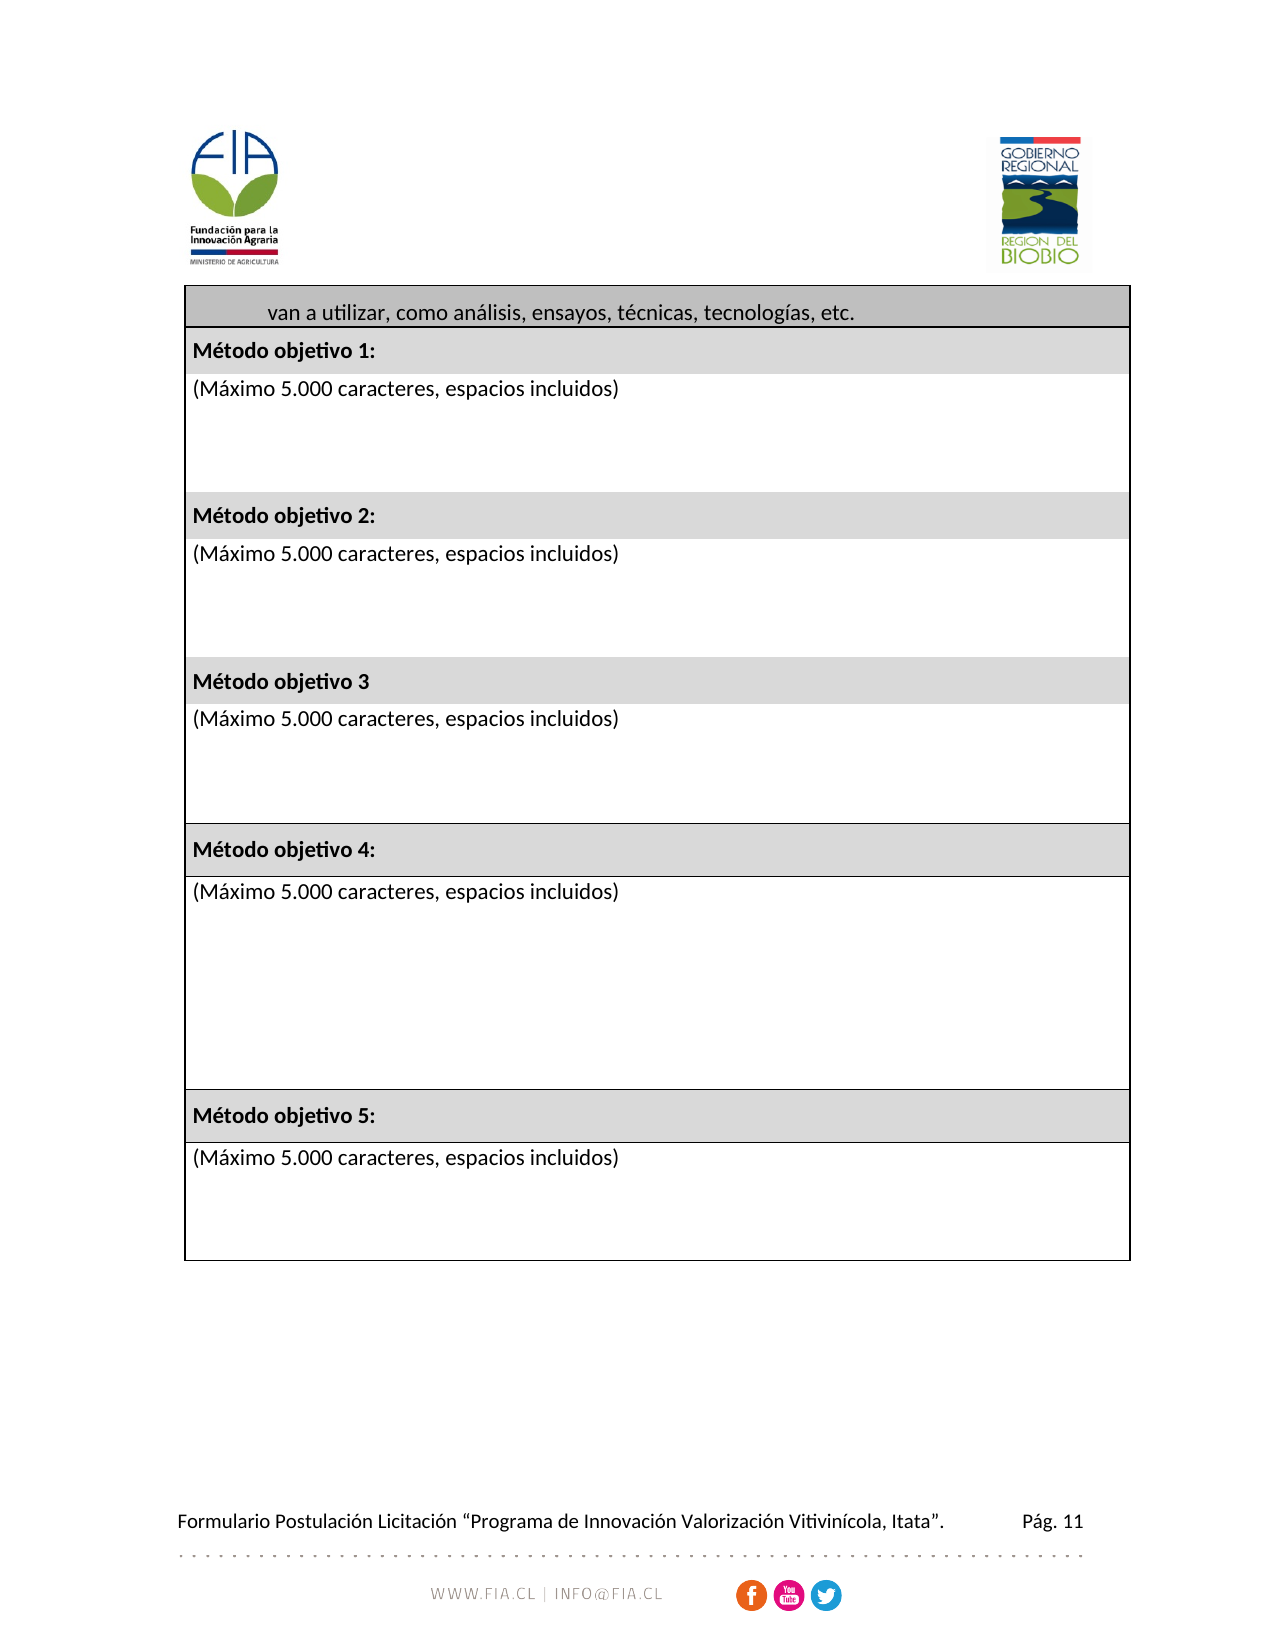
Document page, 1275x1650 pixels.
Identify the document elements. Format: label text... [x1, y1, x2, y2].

table_cell (Máximo 5.000 caracteres, espacios incluidos) [186, 1143, 1129, 1260]
picture [179, 1555, 1093, 1613]
table_cell Método objetivo 4: [186, 824, 1129, 876]
table_cell (Máximo 5.000 caracteres, espacios incluidos) [186, 374, 1129, 492]
table_cell (Máximo 5.000 caracteres, espacios incluidos) [186, 877, 1129, 1088]
picture [986, 137, 1093, 273]
table_cell (Máximo 5.000 caracteres, espacios incluidos) [186, 705, 1129, 823]
table_cell Método objetivo 2: [186, 492, 1129, 539]
table_cell Método objetivo 1: [186, 328, 1129, 374]
picture [171, 101, 299, 274]
table_cell Método objetivo 3 [186, 657, 1129, 704]
table_cell Método objetivo 5: [186, 1090, 1129, 1142]
table_cell (Máximo 5.000 caracteres, espacios incluidos) [186, 539, 1129, 657]
